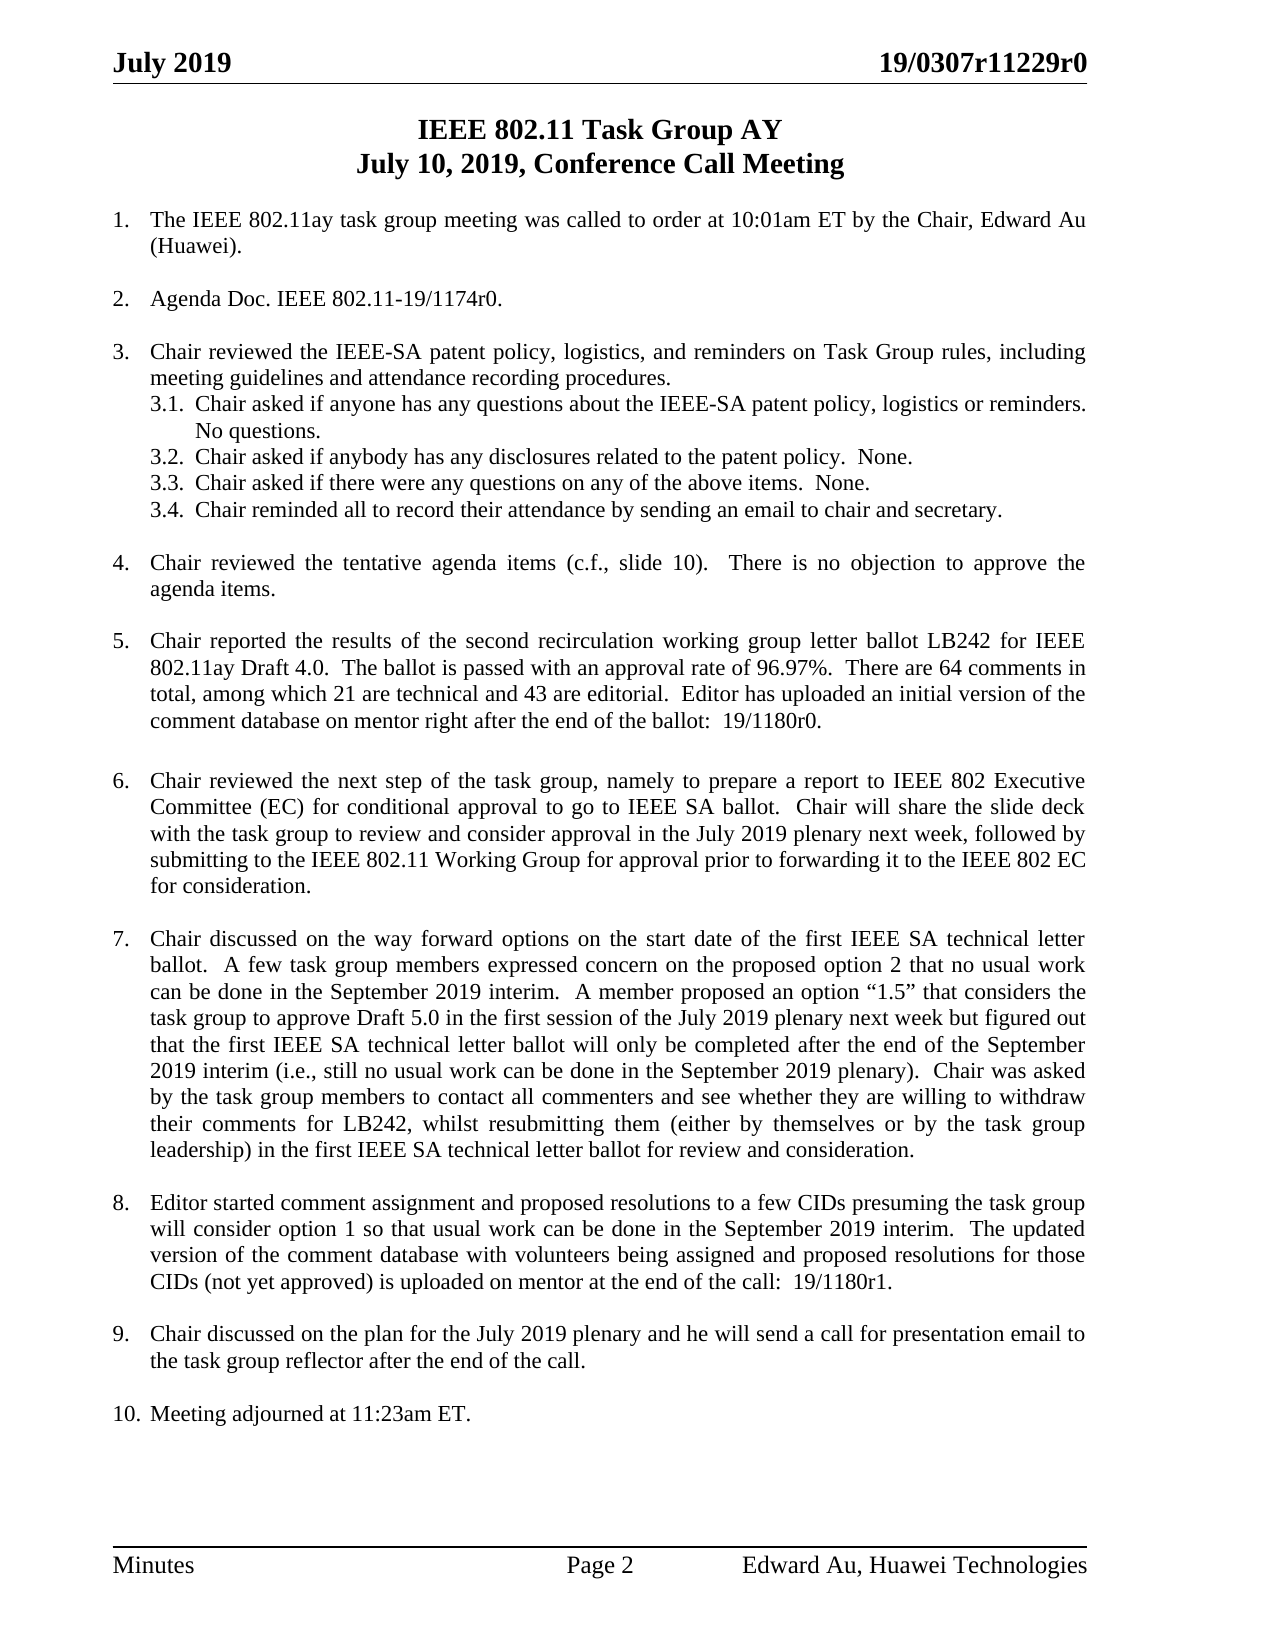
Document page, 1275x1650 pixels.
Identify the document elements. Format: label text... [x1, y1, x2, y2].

list Agenda Doc. IEEE 802.11-19/1174r0. [112, 285, 1087, 311]
text July 10, 2019, Conference Call Meeting [112, 146, 1087, 179]
list Editor started comment assignment and proposed resolutions to a few CIDs presuming the task group will consider option 1 so that usual work can be done in the September 2019 interim. The updated version of the comment database with volunteers being assigned and proposed resolutions for those CIDs (not yet approved) is uploaded on mentor at the end of the call: 19/1180r1. [112, 1189, 1087, 1294]
list The IEEE 802.11ay task group meeting was called to order at 10:01am ET by the Chair, Edward Au (Huawei). [112, 206, 1087, 259]
list Chair reviewed the IEEE-SA patent policy, logistics, and reminders on Task Group rules, including meeting guidelines and attendance recording procedures. [112, 338, 1087, 390]
list Chair asked if anybody has any disclosures related to the patent policy. None. [150, 443, 1087, 469]
list Chair reviewed the next step of the task group, namely to prepare a report to IEEE 802 Executive Committee (EC) for conditional approval to go to IEEE SA ballot. Chair will share the slide deck with the task group to review and consider approval in the July 2019 plenary next week, followed by submitting to the IEEE 802.11 Working Group for approval prior to forwarding it to the IEEE 802 EC for consideration. [112, 767, 1087, 899]
list Chair reported the results of the second recirculation working group letter ballot LB242 for IEEE 802.11ay Draft 4.0. The ballot is passed with an approval rate of 96.97%. There are 64 comments in total, among which 21 are technical and 43 are editorial. Editor has uploaded an initial version of the comment database on mentor right after the end of the ballot: 19/1180r0. [112, 628, 1087, 733]
text IEEE 802.11 Task Group AY [112, 112, 1087, 146]
list Chair asked if anyone has any questions about the IEEE-SA patent policy, logistics or reminders. No questions. [150, 390, 1087, 443]
list Chair discussed on the way forward options on the start date of the first IEEE SA technical letter ballot. A few task group members expressed concern on the proposed option 2 that no usual work can be done in the September 2019 interim. A member proposed an option “1.5” that considers the task group to approve Draft 5.0 in the first session of the July 2019 plenary next week but figured out that the first IEEE SA technical letter ballot will only be completed after the end of the September 2019 interim (i.e., still no usual work can be done in the September 2019 plenary). Chair was asked by the task group members to contact all commenters and see whether they are willing to withdraw their comments for LB242, whilst resubmitting them (either by themselves or by the task group leadership) in the first IEEE SA technical letter ballot for review and consideration. [112, 925, 1087, 1162]
list Chair asked if there were any questions on any of the above items. None. [150, 469, 1087, 496]
list Meeting adjourned at 11:23am ET. [112, 1399, 1087, 1426]
list Chair reviewed the tentative agenda items (c.f., slide 10). There is no objection to approve the agenda items. [112, 548, 1087, 601]
list Chair reminded all to record their attendance by sending an email to chair and secretary. [150, 496, 1087, 522]
list Chair discussed on the plan for the July 2019 plenary and he will send a call for presentation email to the task group reflector after the end of the call. [112, 1321, 1087, 1373]
